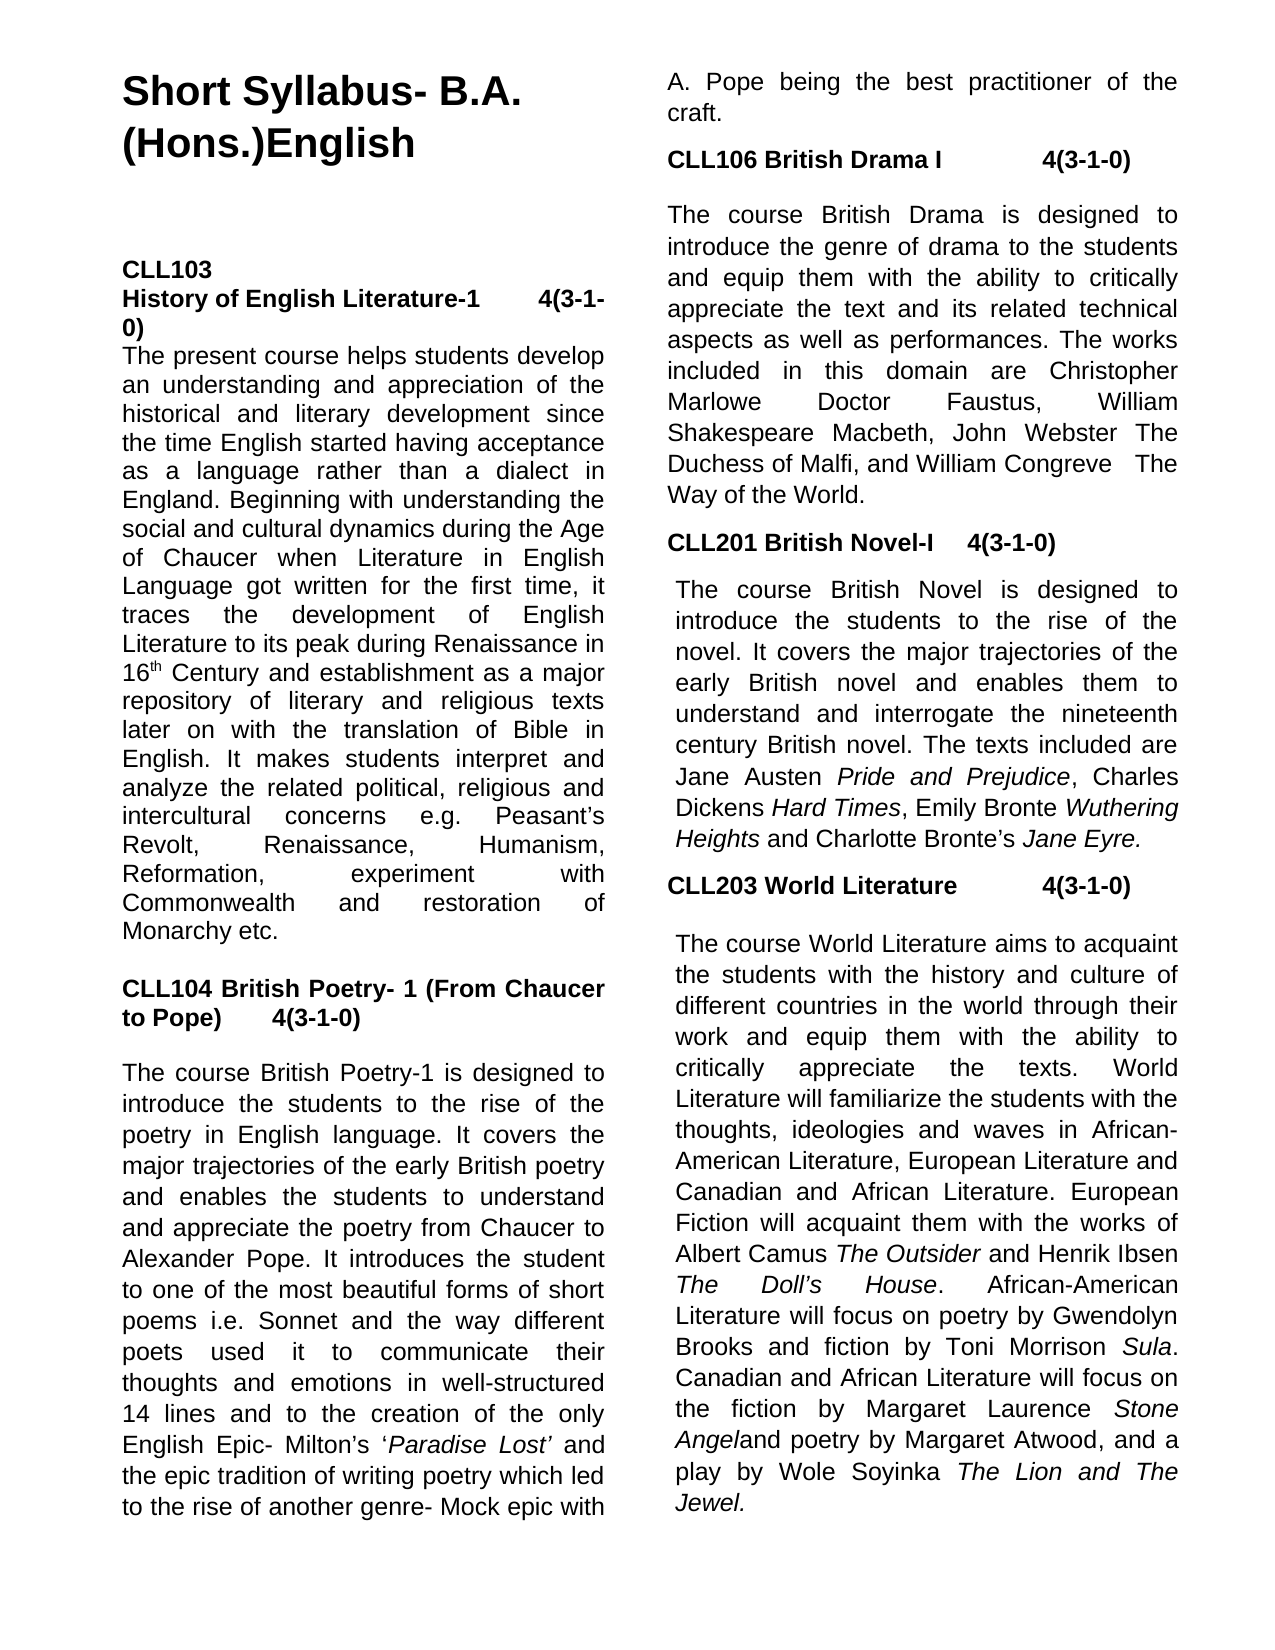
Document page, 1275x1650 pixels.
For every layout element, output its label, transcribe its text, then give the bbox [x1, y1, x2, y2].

text Short Syllabus- B.A. (Hons.)English [122, 67, 605, 166]
text The course British Novel is designed to introduce the students to the rise of the novel. It covers the major trajectories of the early British novel and enables them to understand and interrogate the nineteenth century British novel. The texts included are Jane Austen Pride and Prejudice, Charles Dickens Hard Times, Emily Bronte Wuthering Heights and Charlotte Bronte’s Jane Eyre. [675, 575, 1179, 852]
text CLL203 World Literature 4(3-1-0) [667, 871, 1179, 900]
text The present course helps students develop an understanding and appreciation of the historical and literary development since the time English started having acceptance as a language rather than a dialect in England. Beginning with understanding the social and cultural dynamics during the Age of Chaucer when Literature in English Language got written for the first time, it traces the development of English Literature to its peak during Renaissance in 16th Century and establishment as a major repository of literary and religious texts later on with the translation of Bible in English. It makes students interpret and analyze the related political, religious and intercultural concerns e.g. Peasant’s Revolt, Renaissance, Humanism, Reformation, experiment with Commonwealth and restoration of Monarchy etc. [122, 341, 605, 945]
text CLL201 British Novel-I 4(3-1-0) [667, 528, 1179, 556]
text CLL103 [122, 255, 605, 284]
text CLL104 British Poetry- 1 (From Chaucer to Pope) 4(3-1-0) [122, 974, 605, 1031]
text The course British Drama is designed to introduce the genre of drama to the students and equip them with the ability to critically appreciate the text and its related technical aspects as well as performances. The works included in this domain are Christopher Marlowe Doctor Faustus, William Shakespeare Macbeth, John Webster The Duchess of Malfi, and William Congreve The Way of the World. [667, 201, 1179, 509]
text The course British Poetry-1 is designed to introduce the students to the rise of the poetry in English language. It covers the major trajectories of the early British poetry and enables the students to understand and appreciate the poetry from Chaucer to Alexander Pope. It introduces the student to one of the most beautiful forms of short poems i.e. Sonnet and the way different poets used it to communicate their thoughts and emotions in well-structured 14 lines and to the creation of the only English Epic- Milton’s ‘Paradise Lost’ and the epic tradition of writing poetry which led to the rise of another genre- Mock epic with A. Pope being the best practitioner of the craft. [122, 1058, 605, 1521]
text The course World Literature aims to acquaint the students with the history and culture of different countries in the world through their work and equip them with the ability to critically appreciate the texts. World Literature will familiarize the students with the thoughts, ideologies and waves in African-American Literature, European Literature and Canadian and African Literature. European Fiction will acquaint them with the works of Albert Camus The Outsider and Henrik Ibsen The Doll’s House. African-American Literature will focus on poetry by Gwendolyn Brooks and fiction by Toni Morrison Sula. Canadian and African Literature will focus on the fiction by Margaret Laurence Stone Angeland poetry by Margaret Atwood, and a play by Wole Soyinka The Lion and The Jewel. [675, 929, 1179, 1516]
text History of English Literature-1 4(3-1-0) [122, 284, 605, 341]
text CLL106 British Drama I 4(3-1-0) [667, 145, 1179, 174]
